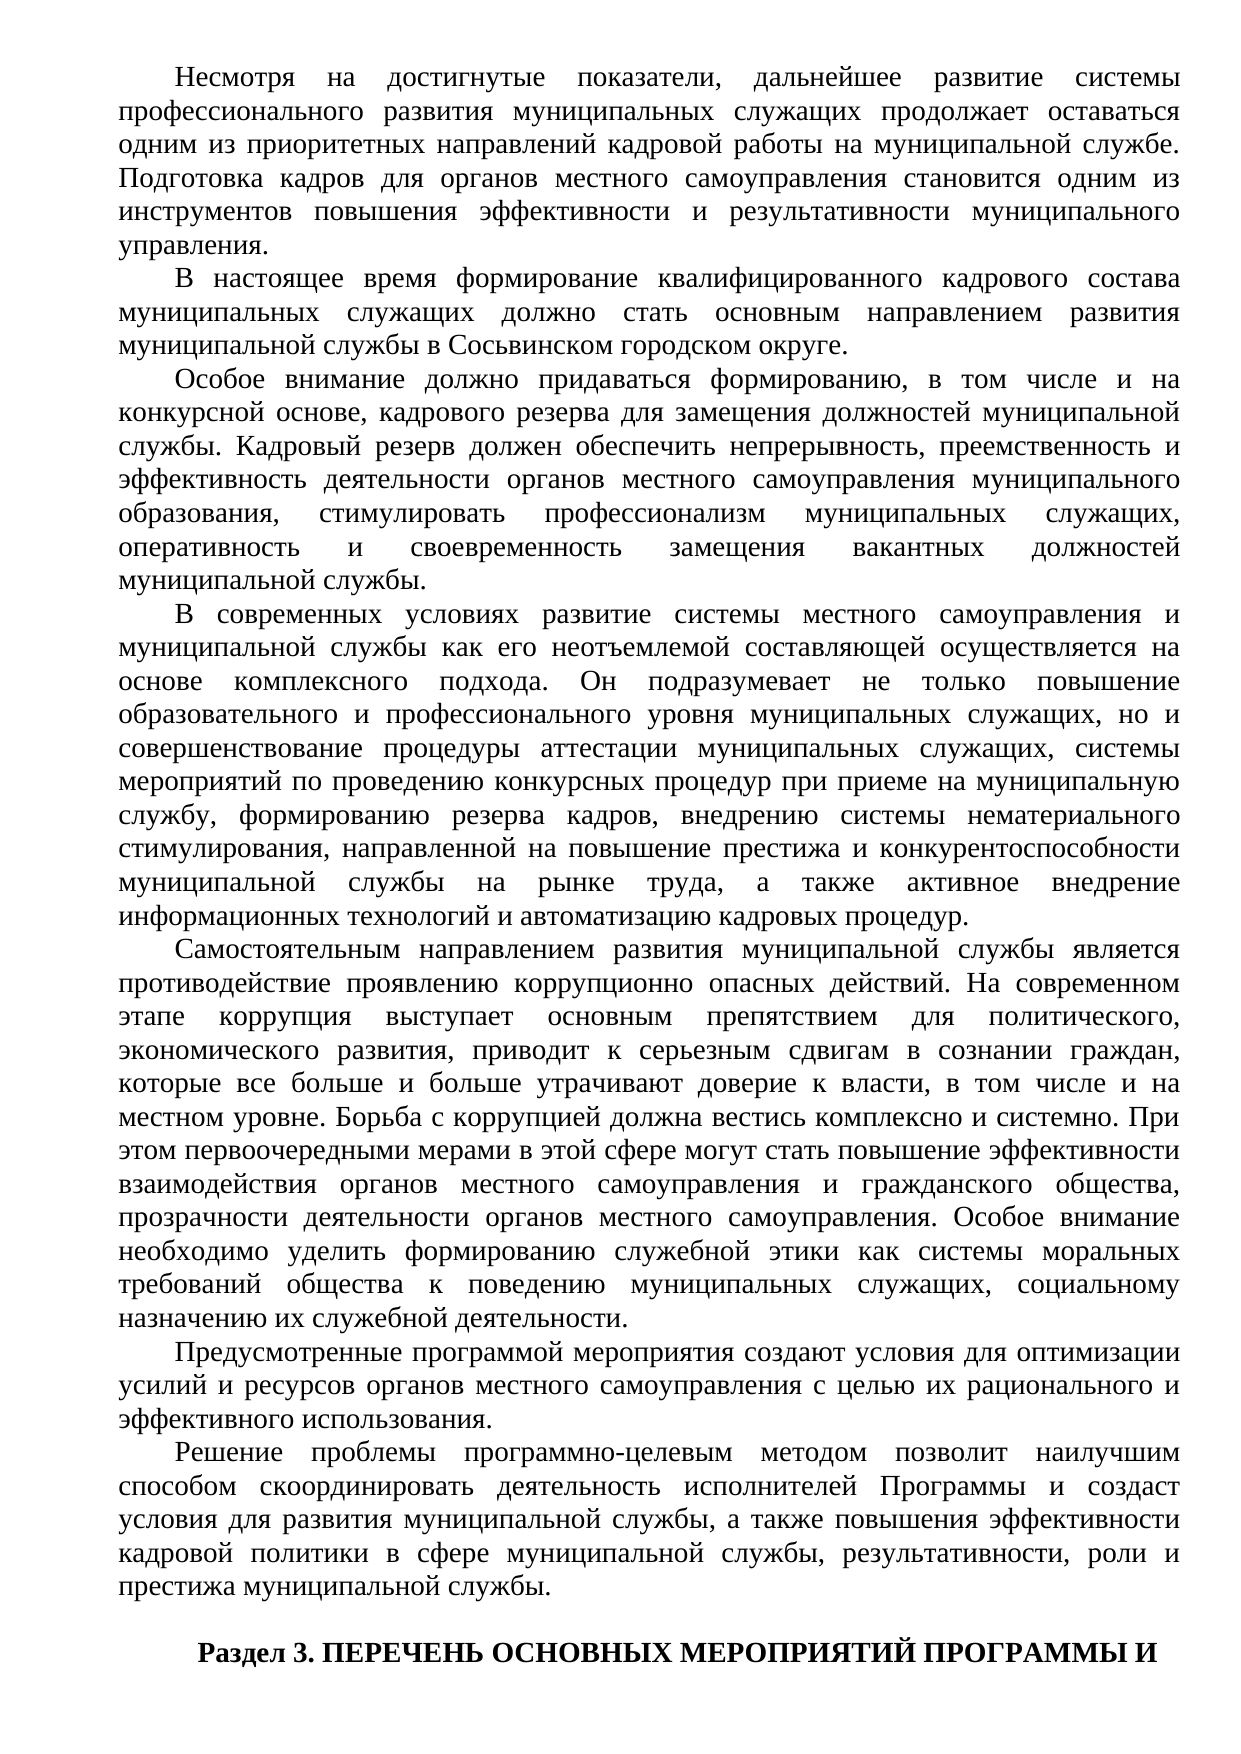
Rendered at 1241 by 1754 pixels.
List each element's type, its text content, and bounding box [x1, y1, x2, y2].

text Решение проблемы программно-целевым методом позволит наилучшим способом скоординировать деятельность исполнителей Программы и создаст условия для развития муниципальной службы, а также повышения эффективности кадровой политики в сфере муниципальной службы, результативности, роли и престижа муниципальной службы. [118, 1434, 1181, 1602]
text Предусмотренные программой мероприятия создают условия для оптимизации усилий и ресурсов органов местного самоуправления с целью их рационального и эффективного использования. [118, 1334, 1181, 1434]
text Особое внимание должно придаваться формированию, в том числе и на конкурсной основе, кадрового резерва для замещения должностей муниципальной службы. Кадровый резерв должен обеспечить непрерывность, преемственность и эффективность деятельности органов местного самоуправления муниципального образования, стимулировать профессионализм муниципальных служащих, оперативность и своевременность замещения вакантных должностей муниципальной службы. [118, 361, 1181, 596]
text В современных условиях развитие системы местного самоуправления и муниципальной службы как его неотъемлемой составляющей осуществляется на основе комплексного подхода. Он подразумевает не только повышение образовательного и профессионального уровня муниципальных служащих, но и совершенствование процедуры аттестации муниципальных служащих, системы мероприятий по проведению конкурсных процедур при приеме на муниципальную службу, формированию резерва кадров, внедрению системы нематериального стимулирования, направленной на повышение престижа и конкурентоспособности муниципальной службы на рынке труда, а также активное внедрение информационных технологий и автоматизацию кадровых процедур. [118, 596, 1181, 931]
text В настоящее время формирование квалифицированного кадрового состава муниципальных служащих должно стать основным направлением развития муниципальной службы в Сосьвинском городском округе. [118, 260, 1181, 361]
text Несмотря на достигнутые показатели, дальнейшее развитие системы профессионального развития муниципальных служащих продолжает оставаться одним из приоритетных направлений кадровой работы на муниципальной службе. Подготовка кадров для органов местного самоуправления становится одним из инструментов повышения эффективности и результативности муниципального управления. [118, 59, 1181, 260]
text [118, 1636, 1181, 1669]
text Самостоятельным направлением развития муниципальной службы является противодействие проявлению коррупционно опасных действий. На современном этапе коррупция выступает основным препятствием для политического, экономического развития, приводит к серьезным сдвигам в сознании граждан, которые все больше и больше утрачивают доверие к власти, в том числе и на местном уровне. Борьба с коррупцией должна вестись комплексно и системно. При этом первоочередными мерами в этой сфере могут стать повышение эффективности взаимодействия органов местного самоуправления и гражданского общества, прозрачности деятельности органов местного самоуправления. Особое внимание необходимо уделить формированию служебной этики как системы моральных требований общества к поведению муниципальных служащих, социальному назначению их служебной деятельности. [118, 931, 1181, 1334]
